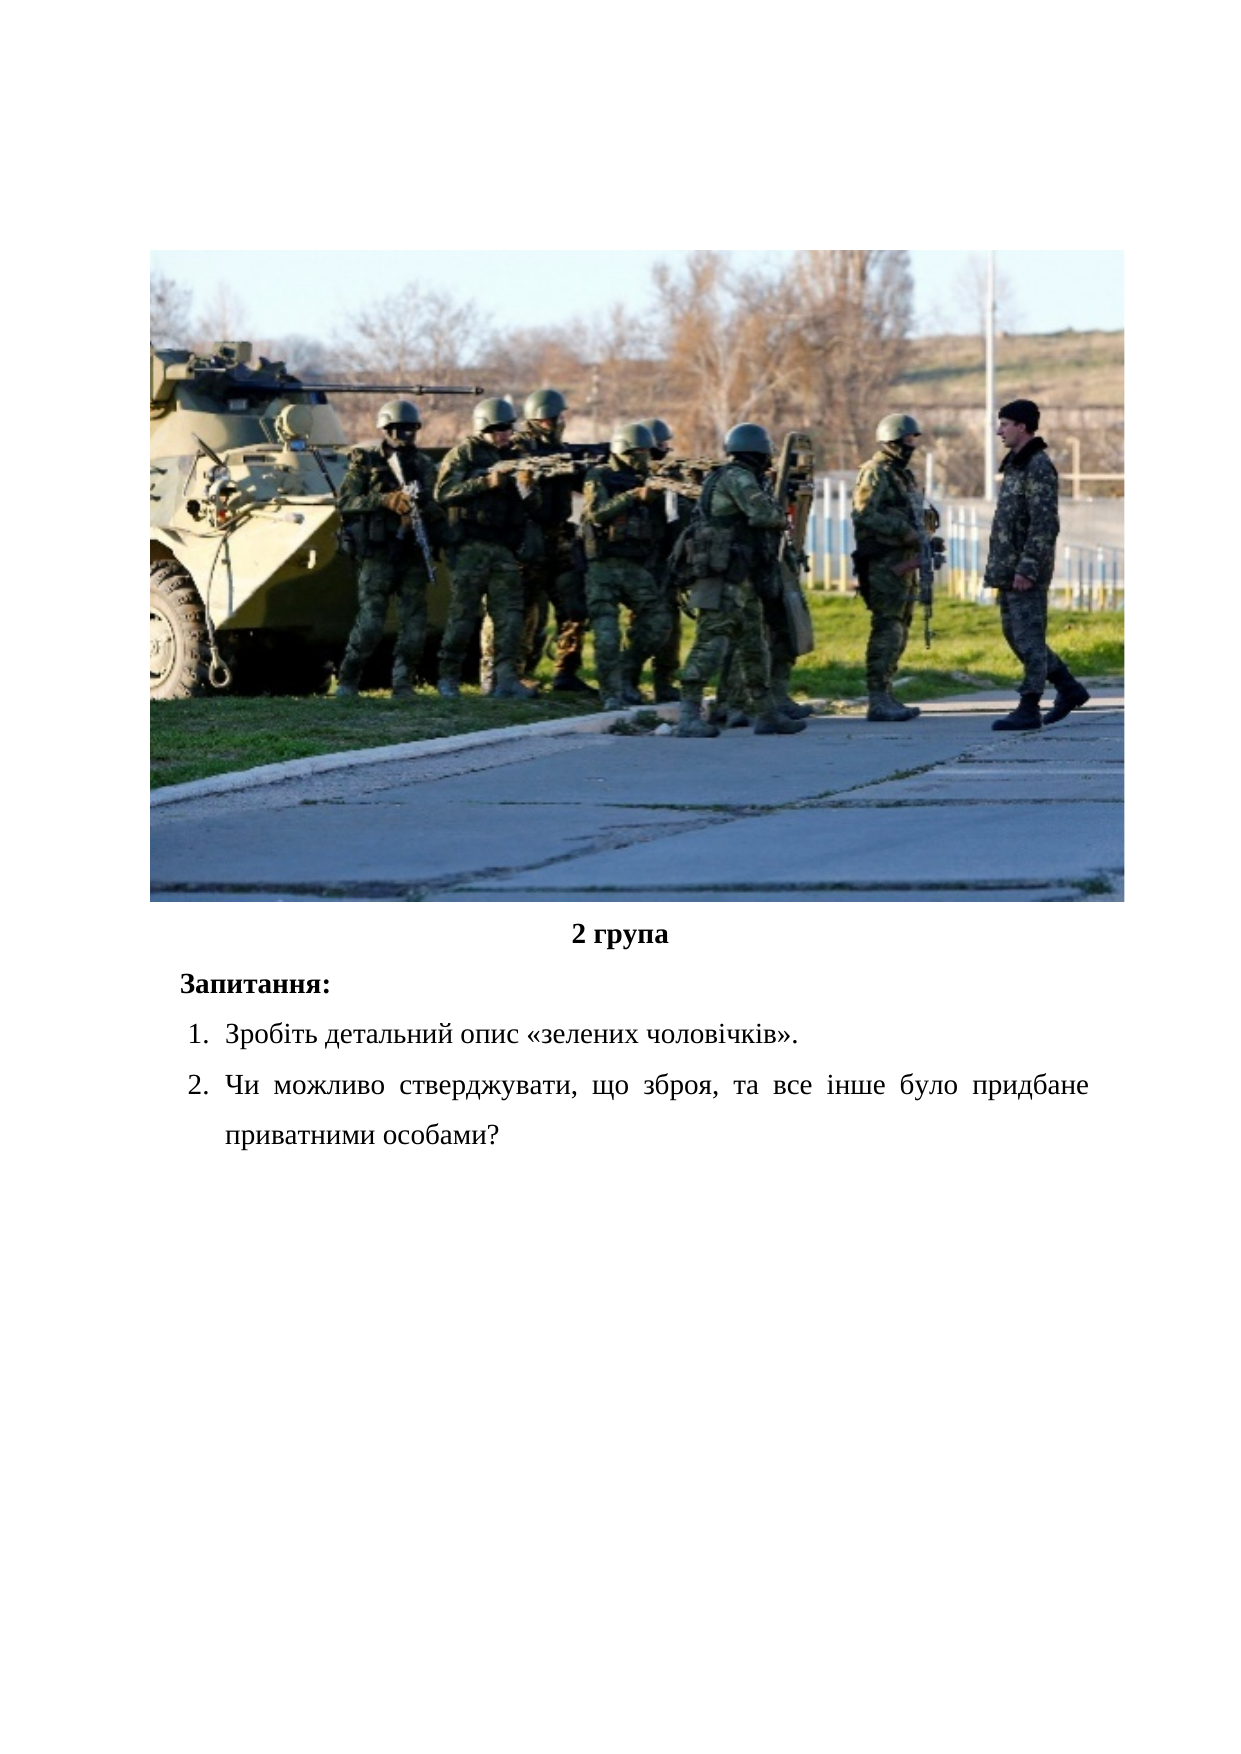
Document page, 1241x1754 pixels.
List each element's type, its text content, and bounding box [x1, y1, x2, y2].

text 2 група [150, 916, 1090, 949]
text Запитання: [150, 966, 1090, 1000]
picture [150, 250, 1125, 902]
list Зробіть детальний опис «зелених чоловічків». [187, 1016, 1090, 1050]
list Чи можливо стверджувати, що зброя, та все інше було придбане приватними особами? [187, 1067, 1090, 1151]
